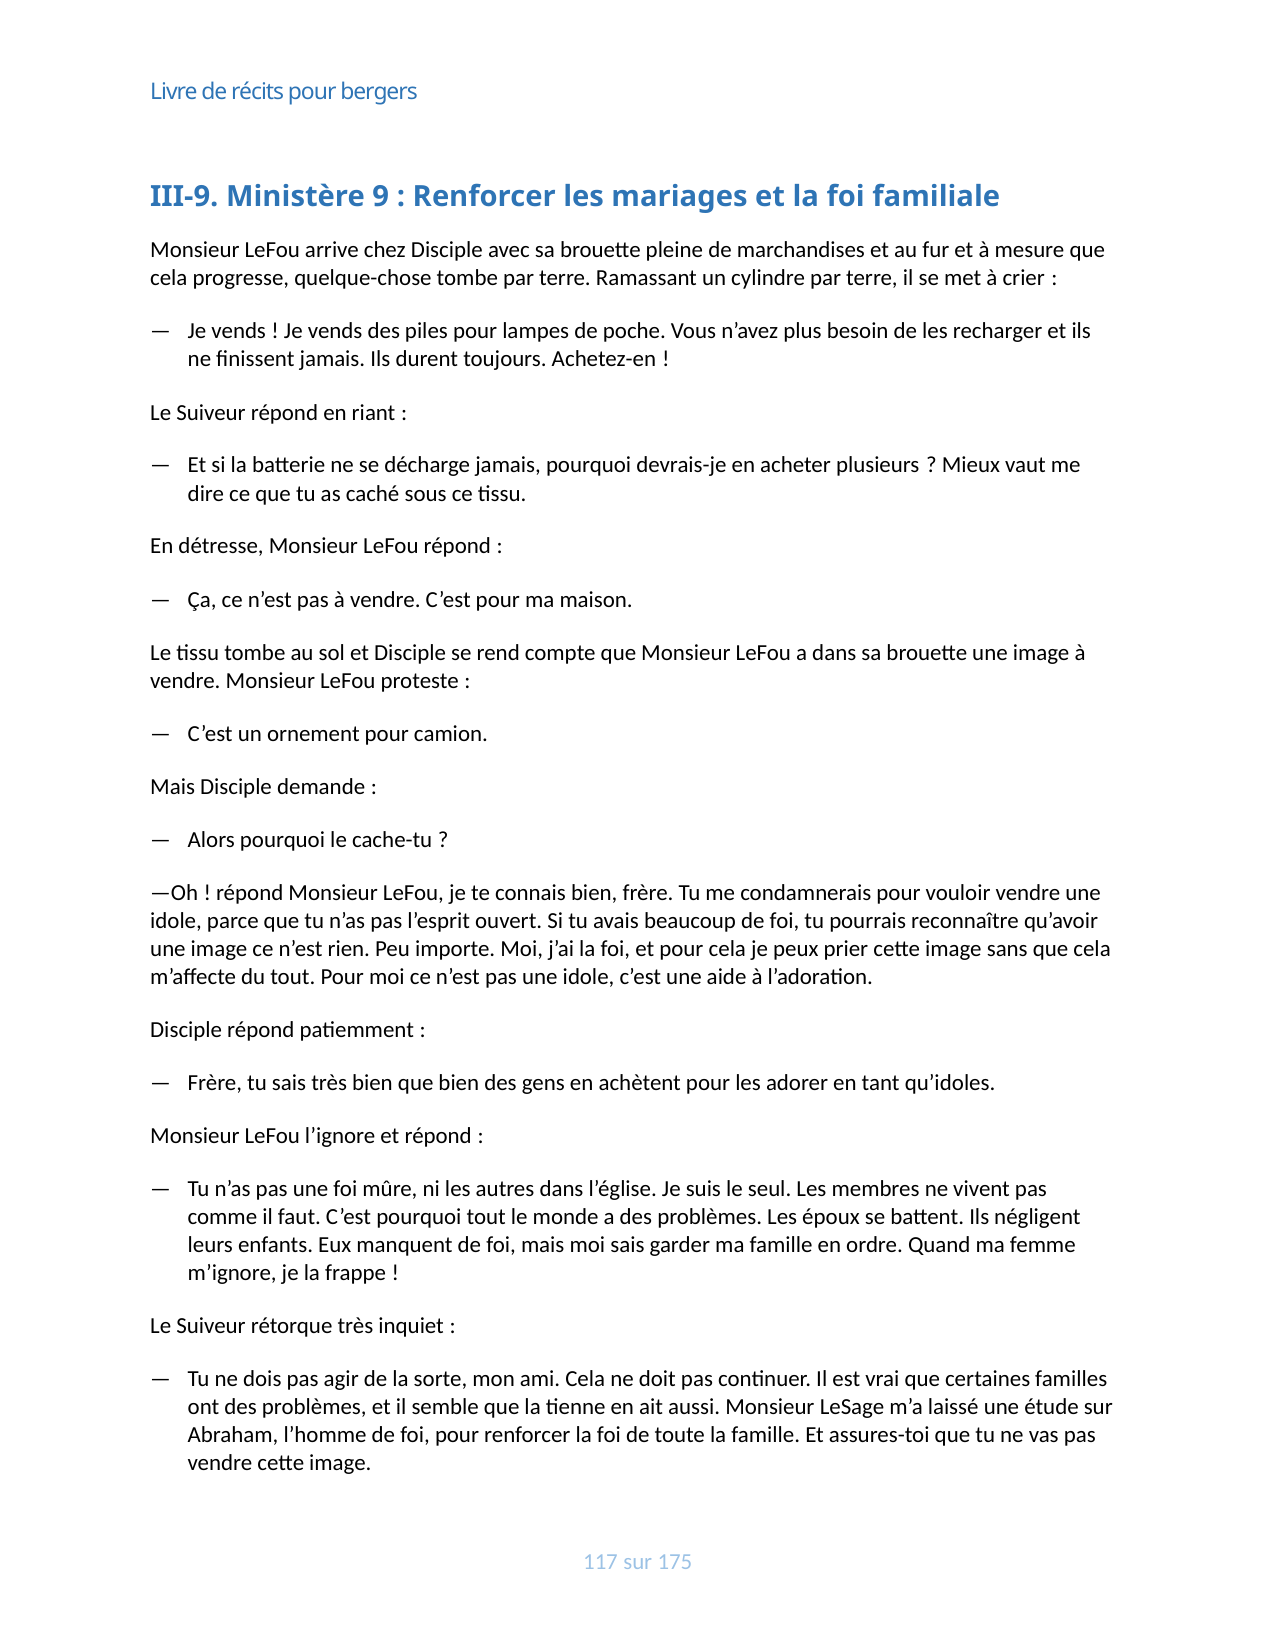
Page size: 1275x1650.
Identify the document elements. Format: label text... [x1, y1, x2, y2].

text C’est un ornement pour camion. [150, 719, 1119, 747]
text Le tissu tombe au sol et Disciple se rend compte que Monsieur LeFou a dans sa brouette une image à vendre. Monsieur LeFou proteste : [150, 638, 1119, 694]
text Le Suiveur rétorque très inquiet : [150, 1311, 1119, 1339]
text Je vends ! Je vends des piles pour lampes de poche. Vous n’avez plus besoin de les recharger et ils ne finissent jamais. Ils durent toujours. Achetez-en ! [150, 317, 1119, 373]
text Monsieur LeFou l’ignore et répond : [150, 1121, 1119, 1149]
text Ça, ce n’est pas à vendre. C’est pour ma maison. [150, 585, 1119, 613]
text —Oh ! répond Monsieur LeFou, je te connais bien, frère. Tu me condamnerais pour vouloir vendre une idole, parce que tu n’as pas l’esprit ouvert. Si tu avais beaucoup de foi, tu pourrais reconnaître qu’avoir une image ce n’est rien. Peu importe. Moi, j’ai la foi, et pour cela je peux prier cette image sans que cela m’affecte du tout. Pour moi ce n’est pas une idole, c’est une aide à l’adoration. [150, 878, 1119, 990]
text Monsieur LeFou arrive chez Disciple avec sa brouette pleine de marchandises et au fur et à mesure que cela progresse, quelque-chose tombe par terre. Ramassant un cylindre par terre, il se met à crier : [150, 236, 1119, 292]
text Mais Disciple demande : [150, 772, 1119, 800]
text Tu ne dois pas agir de la sorte, mon ami. Cela ne doit pas continuer. Il est vrai que certaines familles ont des problèmes, et il semble que la tienne en ait aussi. Monsieur LeSage m’a laissé une étude sur Abraham, l’homme de foi, pour renforcer la foi de toute la famille. Et assures-toi que tu ne vas pas vendre cette image. [150, 1364, 1119, 1476]
subtitle III-9. Ministère 9 : Renforcer les mariages et la foi familiale [150, 175, 1125, 215]
text En détresse, Monsieur LeFou répond : [150, 532, 1119, 560]
text Le Suiveur répond en riant : [150, 398, 1119, 426]
text Alors pourquoi le cache-tu ? [150, 825, 1119, 853]
text Disciple répond patiemment : [150, 1015, 1119, 1043]
text Frère, tu sais très bien que bien des gens en achètent pour les adorer en tant qu’idoles. [150, 1068, 1119, 1096]
text Et si la batterie ne se décharge jamais, pourquoi devrais-je en acheter plusieurs ? Mieux vaut me dire ce que tu as caché sous ce tissu. [150, 451, 1119, 507]
text Tu n’as pas une foi mûre, ni les autres dans l’église. Je suis le seul. Les membres ne vivent pas comme il faut. C’est pourquoi tout le monde a des problèmes. Les époux se battent. Ils négligent leurs enfants. Eux manquent de foi, mais moi sais garder ma famille en ordre. Quand ma femme m’ignore, je la frappe ! [150, 1174, 1119, 1286]
